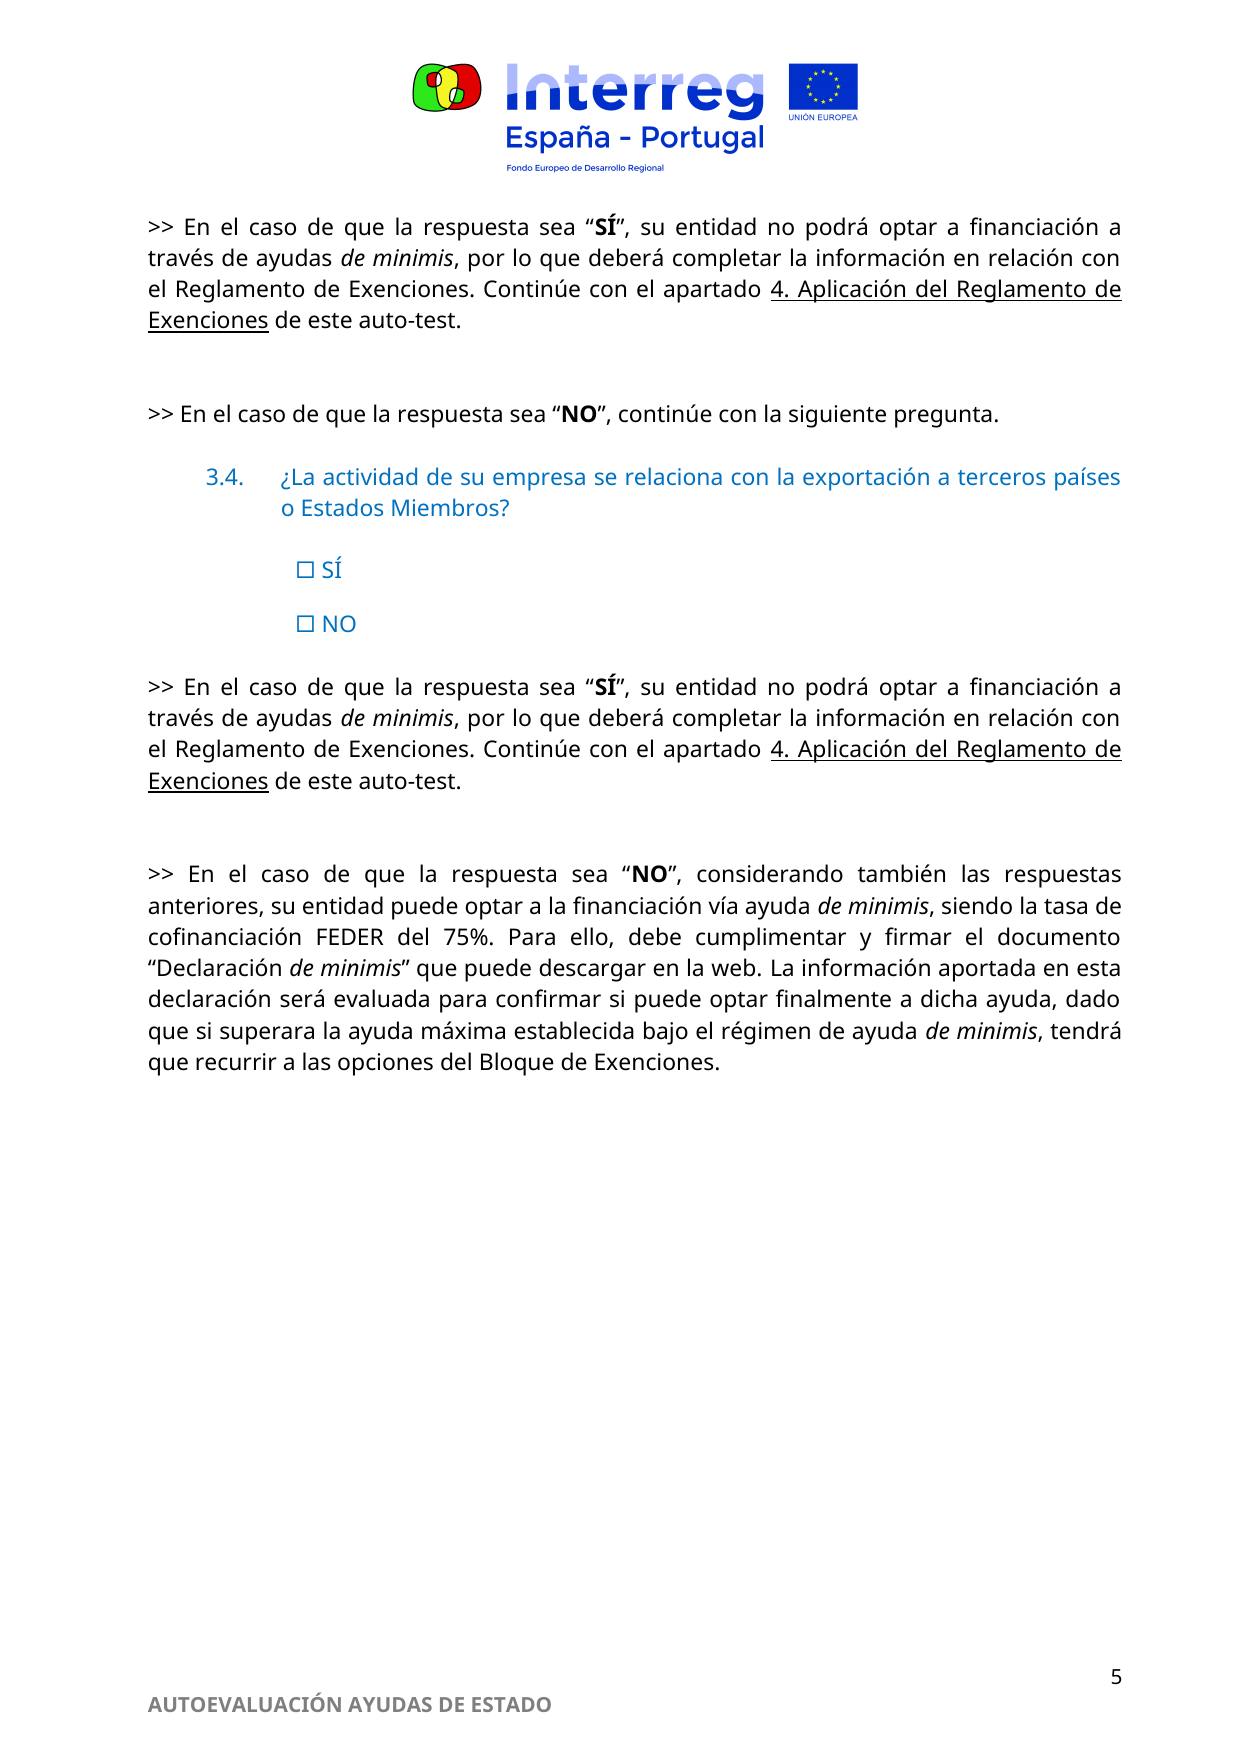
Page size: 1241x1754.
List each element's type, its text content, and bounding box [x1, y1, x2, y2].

text >> En el caso de que la respuesta sea “NO”, considerando también las respuestas anteriores, su entidad puede optar a la financiación vía ayuda de minimis, siendo la tasa de cofinanciación FEDER del 75%. Para ello, debe cumplimentar y firmar el documento “Declaración de minimis” que puede descargar en la web. La información aportada en esta declaración será evaluada para confirmar si puede optar finalmente a dicha ayuda, dado que si superara la ayuda máxima establecida bajo el régimen de ayuda de minimis, tendrá que recurrir a las opciones del Bloque de Exenciones. [148, 858, 1122, 1077]
text NO [295, 608, 1122, 639]
list ¿La actividad de su empresa se relaciona con la exportación a terceros países o Estados Miembros? [206, 461, 1122, 523]
text >> En el caso de que la respuesta sea “SÍ”, su entidad no podrá optar a financiación a través de ayudas de minimis, por lo que deberá completar la información en relación con el Reglamento de Exenciones. Continúe con el apartado 4. Aplicación del Reglamento de Exenciones de este auto-test. [148, 671, 1122, 796]
text >> En el caso de que la respuesta sea “SÍ”, su entidad no podrá optar a financiación a través de ayudas de minimis, por lo que deberá completar la información en relación con el Reglamento de Exenciones. Continúe con el apartado 4. Aplicación del Reglamento de Exenciones de este auto-test. [148, 211, 1122, 336]
text SÍ [295, 554, 1122, 586]
picture [378, 29, 892, 205]
text >> En el caso de que la respuesta sea “NO”, continúe con la siguiente pregunta. [148, 398, 1122, 429]
